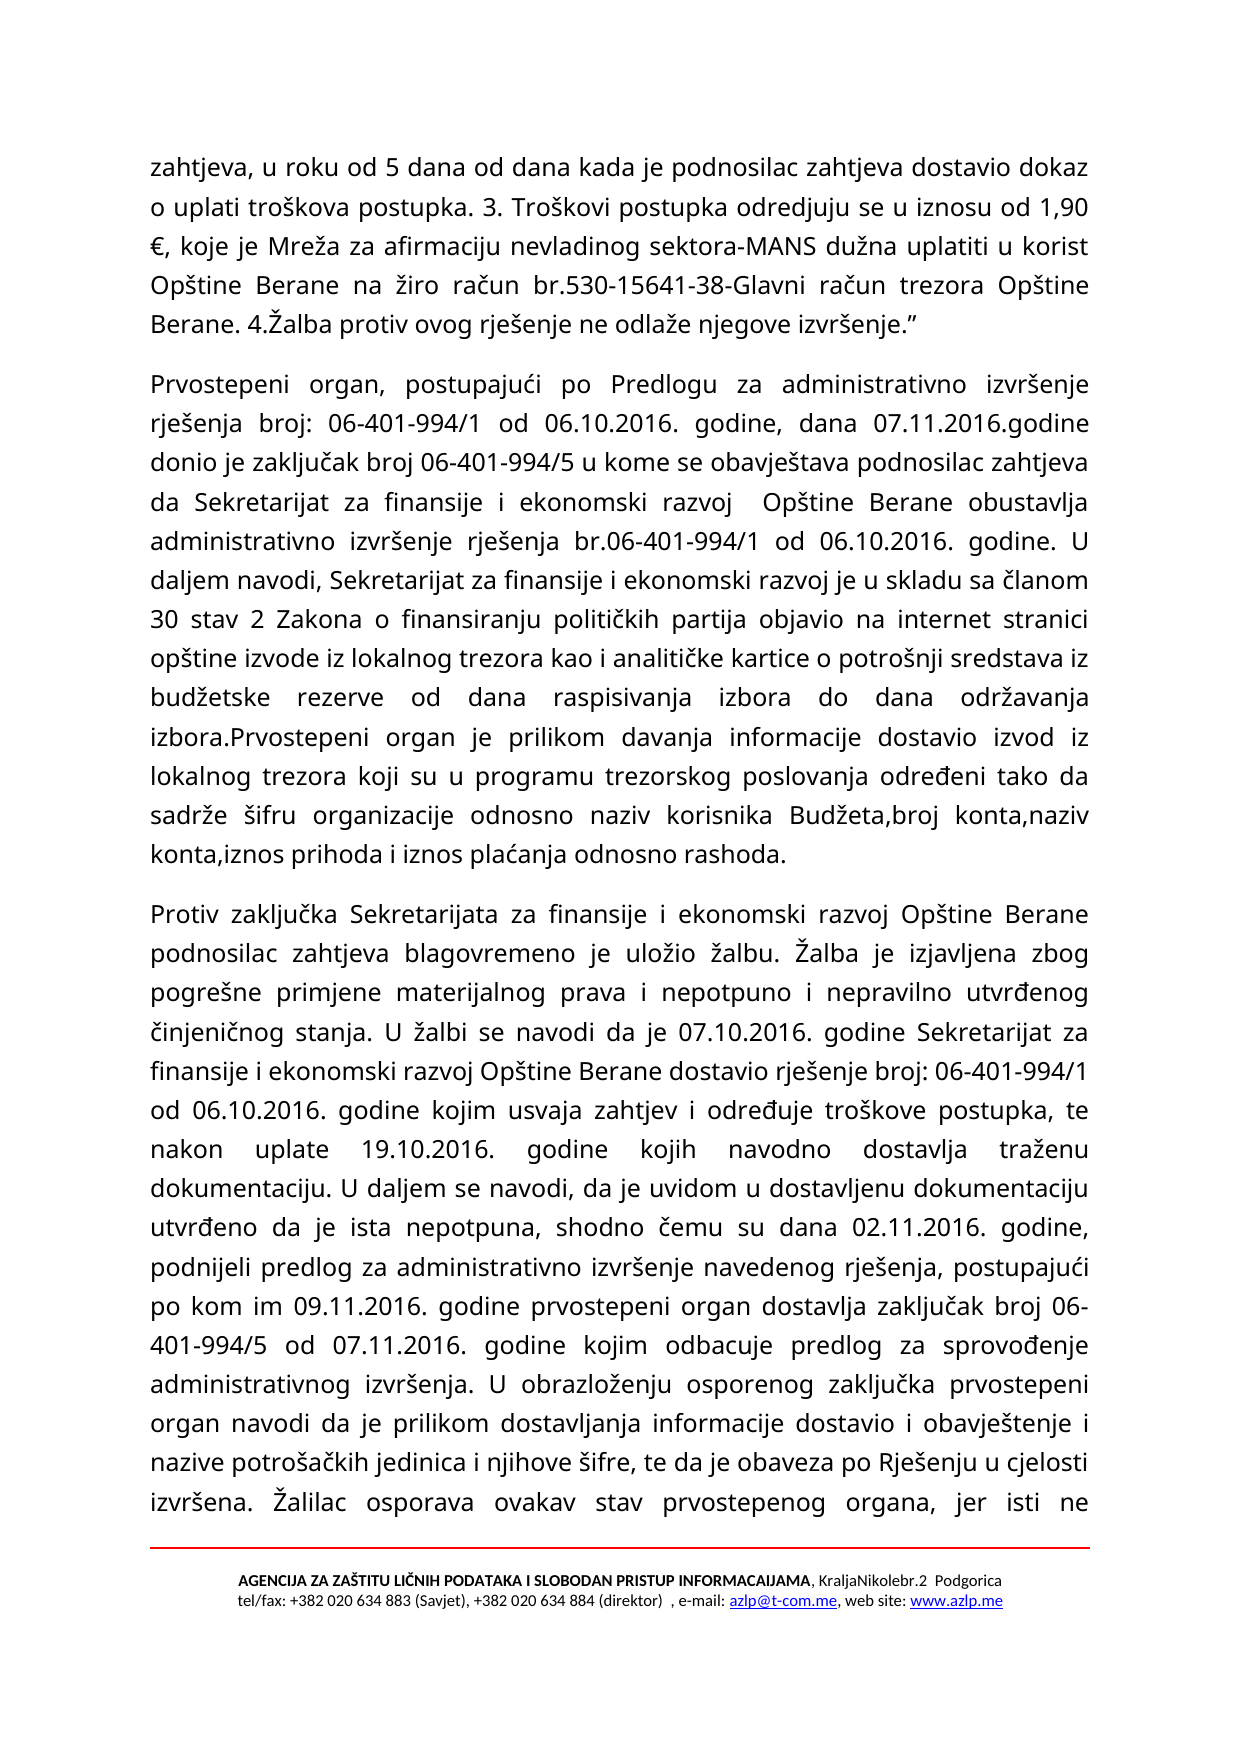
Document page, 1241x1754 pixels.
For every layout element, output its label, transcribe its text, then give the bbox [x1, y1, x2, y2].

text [150, 897, 1090, 1518]
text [150, 150, 1090, 341]
text Prvostepeni organ, postupajući po Predlogu za administrativno izvršenje rješenja broj: 06-401-994/1 od 06.10.2016. godine, dana 07.11.2016.godine donio je zaključak broj 06-401-994/5 u kome se obavještava podnosilac zahtjeva da Sekretarijat za finansije i ekonomski razvoj Opštine Berane obustavlja administrativno izvršenje rješenja br.06-401-994/1 od 06.10.2016. godine. U daljem navodi, Sekretarijat za finansije i ekonomski razvoj je u skladu sa članom 30 stav 2 Zakona o finansiranju političkih partija objavio na internet stranici opštine izvode iz lokalnog trezora kao i analitičke kartice o potrošnji sredstava iz budžetske rezerve od dana raspisivanja izbora do dana održavanja izbora.Prvostepeni organ je prilikom davanja informacije dostavio izvod iz lokalnog trezora koji su u programu trezorskog poslovanja određeni tako da sadrže šifru organizacije odnosno naziv korisnika Budžeta,broj konta,naziv konta,iznos prihoda i iznos plaćanja odnosno rashoda. [150, 367, 1090, 871]
